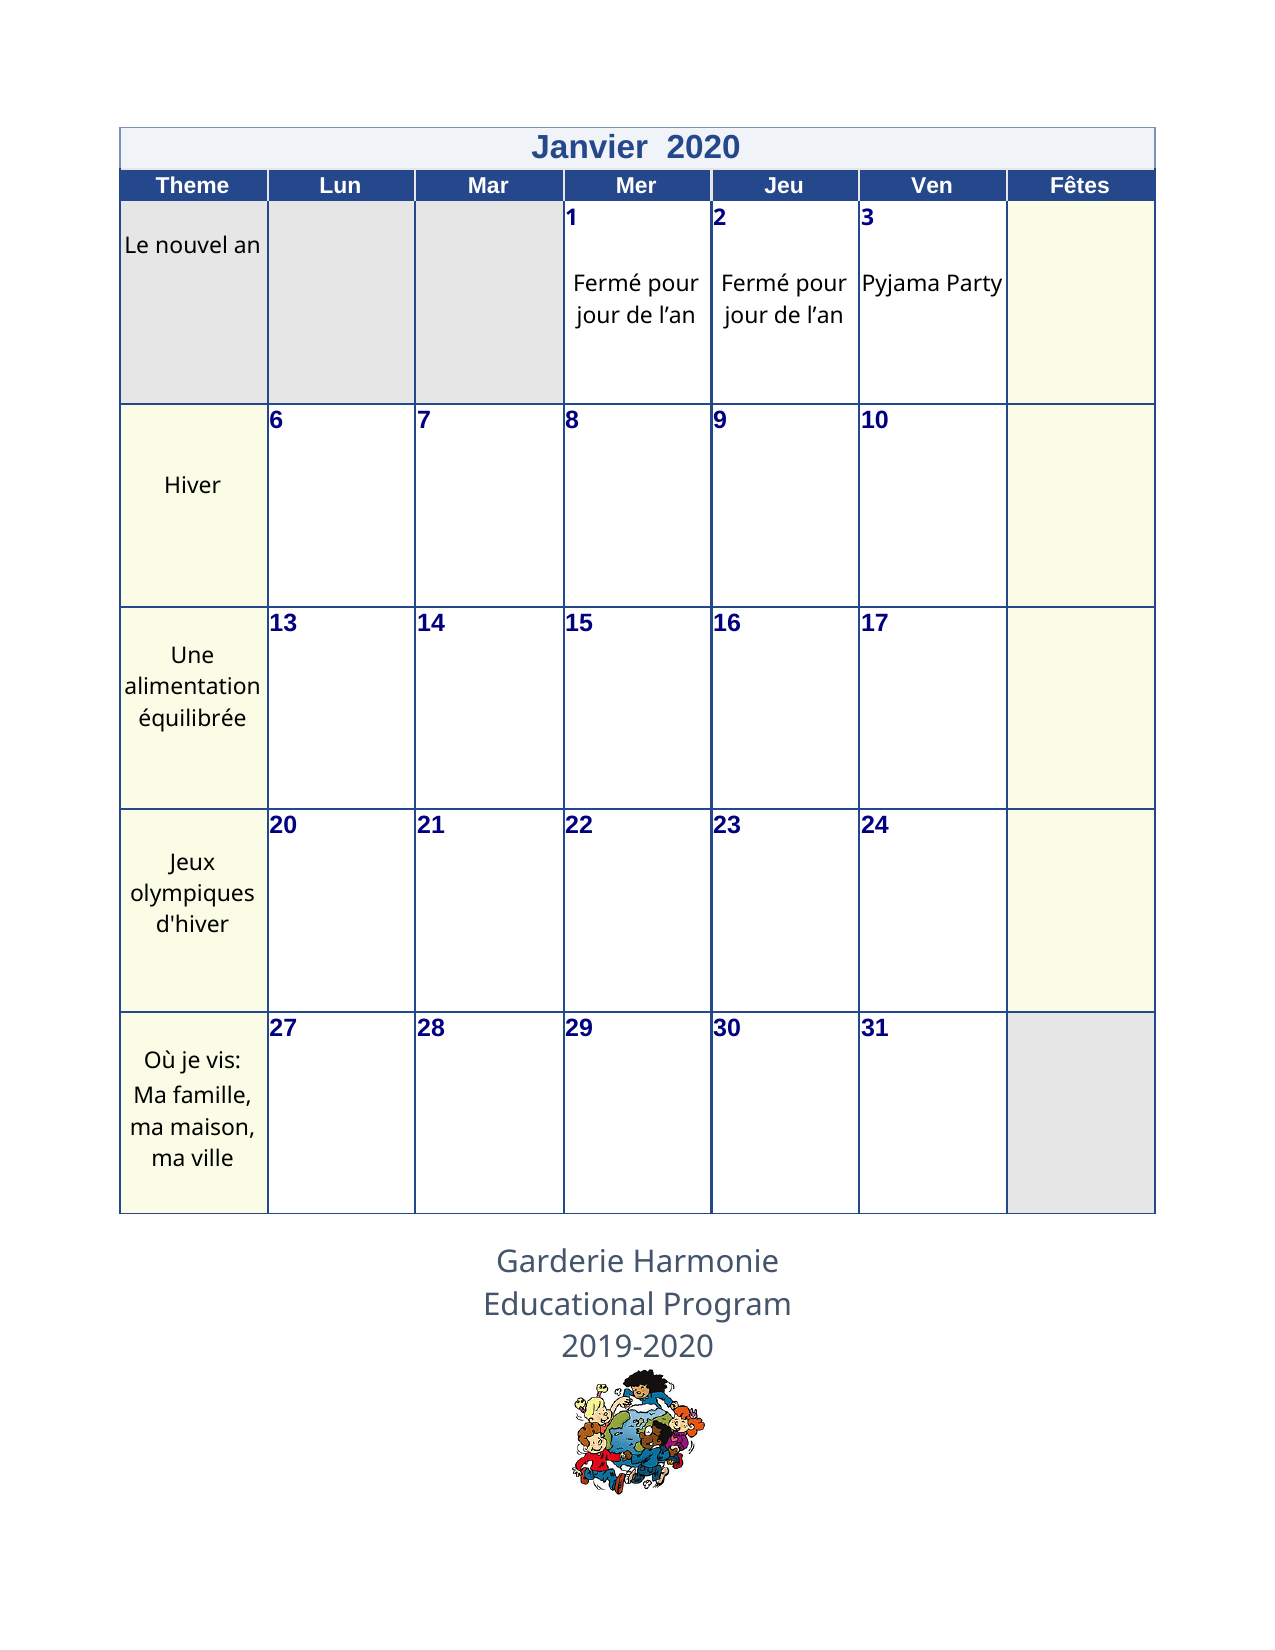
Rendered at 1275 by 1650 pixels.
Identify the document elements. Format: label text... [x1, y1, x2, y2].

table_cell Jeu [713, 170, 858, 201]
table_cell [1008, 608, 1154, 808]
table_cell Mar [416, 170, 563, 201]
table_cell Ven [860, 170, 1006, 201]
table_cell 27 [269, 1013, 414, 1213]
table_header Janvier 2020 [268, 128, 1007, 168]
table_cell 8 [565, 405, 710, 606]
table_cell Où je vis: Ma famille, ma maison, ma ville [121, 1013, 267, 1213]
table_cell [1008, 201, 1154, 403]
table_cell 15 [565, 608, 710, 808]
table_cell 13 [269, 608, 414, 808]
table_cell Lun [269, 170, 414, 201]
table_cell Jeux olympiques d'hiver [121, 810, 267, 1011]
table_cell [1008, 1013, 1154, 1213]
table_cell Fêtes [1008, 170, 1154, 201]
table_cell 21 [416, 810, 563, 1011]
table_header [1007, 128, 1154, 168]
table_cell 30 [713, 1013, 858, 1213]
table_cell Le nouvel an [121, 201, 267, 403]
text Educational Program [120, 1282, 1155, 1324]
table_header [121, 128, 268, 168]
table_cell 17 [860, 608, 1006, 808]
table_cell 31 [860, 1013, 1006, 1213]
table_cell 2 Fermé pour jour de l’an [713, 201, 858, 403]
table_cell 14 [416, 608, 563, 808]
table_cell 23 [713, 810, 858, 1011]
table_cell 22 [565, 810, 710, 1011]
table_cell [1008, 405, 1154, 606]
table_cell 10 [860, 405, 1006, 606]
table_cell 29 [565, 1013, 710, 1213]
table_cell Theme [121, 170, 267, 201]
table_cell Une alimentation équilibrée [121, 608, 267, 808]
text Garderie Harmonie [120, 1239, 1155, 1282]
table_cell 28 [416, 1013, 563, 1213]
picture [568, 1366, 707, 1499]
text 2019-2020 [120, 1324, 1155, 1499]
table_cell [416, 201, 563, 403]
table_cell Hiver [121, 405, 267, 606]
table_cell Mer [565, 170, 710, 201]
table_cell [1008, 810, 1154, 1011]
table_cell 7 [416, 405, 563, 606]
table_cell 1 Fermé pour jour de l’an [565, 201, 710, 403]
table_cell 6 [269, 405, 414, 606]
table_cell 24 [860, 810, 1006, 1011]
table_cell 9 [713, 405, 858, 606]
table_cell 16 [713, 608, 858, 808]
table_cell 20 [269, 810, 414, 1011]
table_cell 3 Pyjama Party [860, 201, 1006, 403]
table_cell [269, 201, 414, 403]
